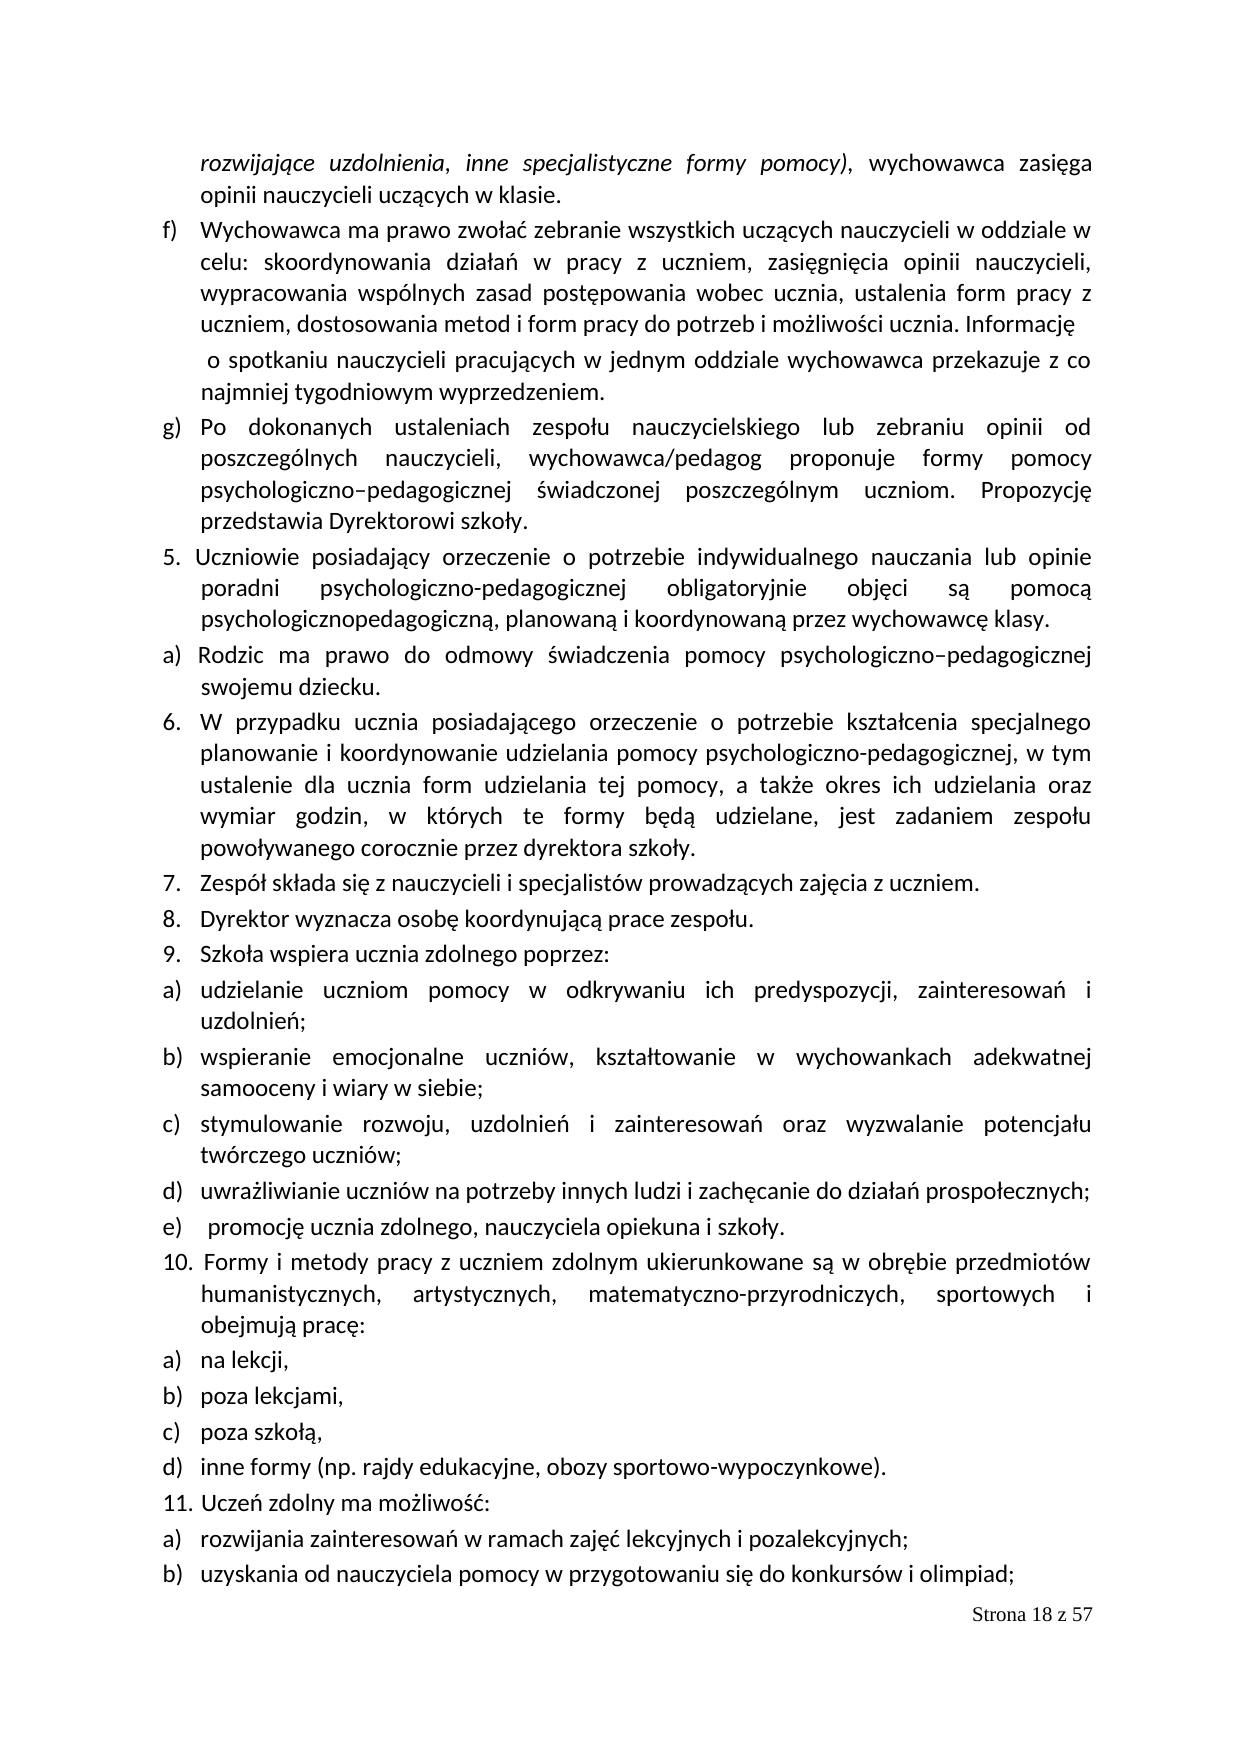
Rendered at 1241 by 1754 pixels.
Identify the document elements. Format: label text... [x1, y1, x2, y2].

text 5. Uczniowie posiadający orzeczenie o potrzebie indywidualnego nauczania lub opinie poradni psychologiczno-pedagogicznej obligatoryjnie objęci są pomocą psychologicznopedagogiczną, planowaną i koordynowaną przez wychowawcę klasy. [162, 541, 1093, 634]
list poza szkołą, [162, 1416, 1093, 1446]
list Wychowawca ma prawo zwołać zebranie wszystkich uczących nauczycieli w oddziale w celu: skoordynowania działań w pracy z uczniem, zasięgnięcia opinii nauczycieli, wypracowania wspólnych zasad postępowania wobec ucznia, ustalenia form pracy z uczniem, dostosowania metod i form pracy do potrzeb i możliwości ucznia. Informację [162, 214, 1093, 339]
list uzyskania od nauczyciela pomocy w przygotowaniu się do konkursów i olimpiad; [162, 1558, 1093, 1589]
text o spotkaniu nauczycieli pracujących w jednym oddziale wychowawca przekazuje z co najmniej tygodniowym wyprzedzeniem. [201, 344, 1093, 406]
list promocję ucznia zdolnego, nauczyciela opiekuna i szkoły. [162, 1211, 1093, 1241]
text 11. Uczeń zdolny ma możliwość: [162, 1487, 1093, 1518]
list rozwijania zainteresowań w ramach zajęć lekcyjnych i pozalekcyjnych; [162, 1523, 1093, 1553]
text a) Rodzic ma prawo do odmowy świadczenia pomocy psychologiczno–pedagogicznej swojemu dziecku. [162, 639, 1093, 701]
list poza lekcjami, [162, 1380, 1093, 1411]
list W przypadku ucznia posiadającego orzeczenie o potrzebie kształcenia specjalnego planowanie i koordynowanie udzielania pomocy psychologiczno-pedagogicznej, w tym ustalenie dla ucznia form udzielania tej pomocy, a także okres ich udzielania oraz wymiar godzin, w których te formy będą udzielane, jest zadaniem zespołu powoływanego corocznie przez dyrektora szkoły. [162, 706, 1093, 862]
list stymulowanie rozwoju, uzdolnień i zainteresowań oraz wyzwalanie potencjału twórczego uczniów; [162, 1108, 1093, 1170]
list Po dokonanych ustaleniach zespołu nauczycielskiego lub zebraniu opinii od poszczególnych nauczycieli, wychowawca/pedagog proponuje formy pomocy psychologiczno–pedagogicznej świadczonej poszczególnym uczniom. Propozycję przedstawia Dyrektorowi szkoły. [162, 411, 1093, 536]
text 10. Formy i metody pracy z uczniem zdolnym ukierunkowane są w obrębie przedmiotów humanistycznych, artystycznych, matematyczno-przyrodniczych, sportowych i obejmują pracę: [162, 1246, 1093, 1339]
list Szkoła wspiera ucznia zdolnego poprzez: [162, 938, 1093, 969]
list uwrażliwianie uczniów na potrzeby innych ludzi i zachęcanie do działań prospołecznych; [162, 1175, 1093, 1206]
list udzielanie uczniom pomocy w odkrywaniu ich predyspozycji, zainteresowań i uzdolnień; [162, 974, 1093, 1036]
list Zespół składa się z nauczycieli i specjalistów prowadzących zajęcia z uczniem. [162, 867, 1093, 898]
list inne formy (np. rajdy edukacyjne, obozy sportowo-wypoczynkowe). [162, 1452, 1093, 1482]
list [162, 148, 1093, 209]
list na lekcji, [162, 1345, 1093, 1375]
list wspieranie emocjonalne uczniów, kształtowanie w wychowankach adekwatnej samooceny i wiary w siebie; [162, 1041, 1093, 1103]
list Dyrektor wyznacza osobę koordynującą prace zespołu. [162, 903, 1093, 933]
